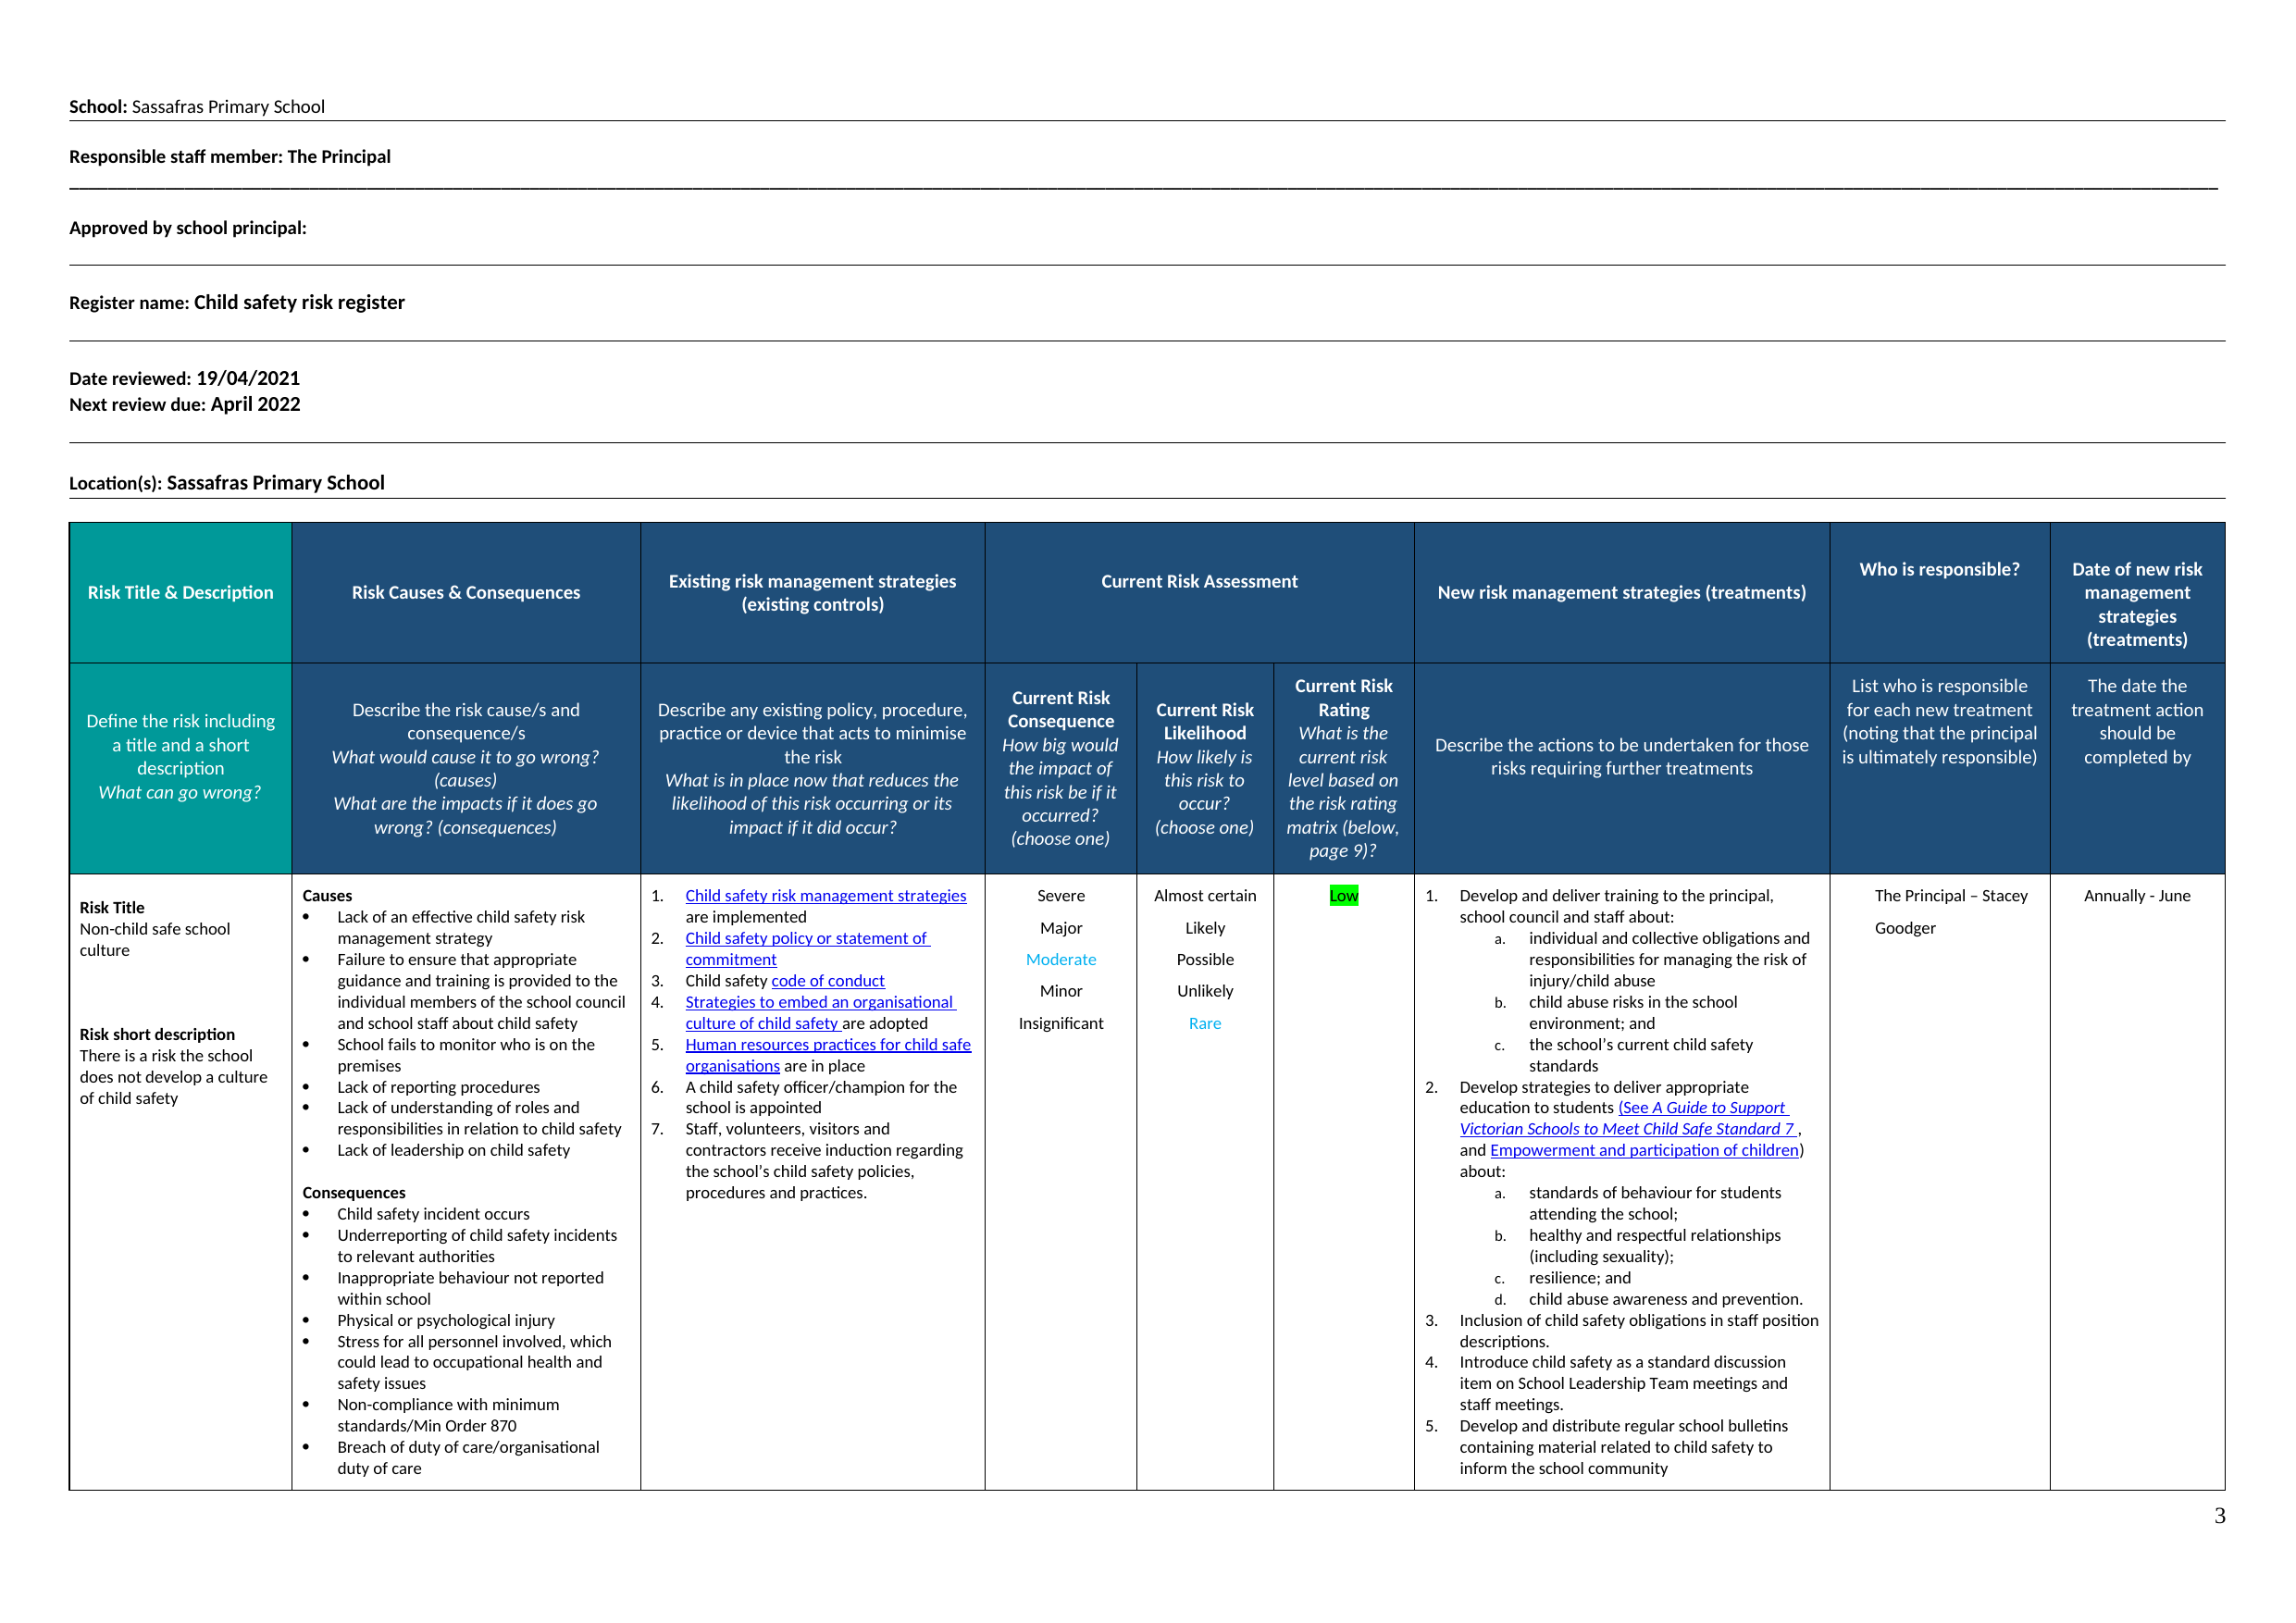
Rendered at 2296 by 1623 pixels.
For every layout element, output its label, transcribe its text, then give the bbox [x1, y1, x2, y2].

text Date reviewed: 19/04/2021 [69, 365, 2226, 390]
table_header Risk Causes & Consequences [292, 523, 640, 663]
table_cell The Principal – Stacey Goodger [1831, 874, 2050, 1490]
text Approved by school principal: [69, 216, 2226, 239]
table_cell Current Risk Rating What is the current risk level based on the risk rating matrix (below, page 9)? [1274, 663, 1414, 873]
table_cell The date the treatment action should be completed by [2051, 663, 2225, 873]
table_header Who is responsible? [1831, 523, 2050, 663]
table_header Risk Title & Description [70, 523, 292, 663]
table_cell Low [1274, 874, 1414, 1490]
table_header Existing risk management strategies (existing controls) [641, 523, 985, 663]
text Location(s): Sassafras Primary School [69, 469, 2226, 498]
table_cell Describe the risk cause/s and consequence/s What would cause it to go wrong? (causes) What are the impacts if it does go wrong? (consequences) [292, 663, 640, 873]
table_cell Almost certain Likely Possible Unlikely Rare [1137, 874, 1273, 1490]
table_cell Describe the actions to be undertaken for those risks requiring further treatments [1415, 663, 1830, 873]
table_header Date of new risk management strategies (treatments) [2051, 523, 2225, 663]
table_header Current Risk Assessment [986, 523, 1414, 663]
table_cell Current Risk Consequence How big would the impact of this risk be if it occurred? (choose one) [986, 663, 1136, 873]
table_cell Annually - June [2051, 874, 2225, 1490]
table_cell Describe any existing policy, procedure, practice or device that acts to minimise the risk What is in place now that reduces the likelihood of this risk occurring or its impact if it did occur? [641, 663, 985, 873]
table_cell Define the risk including a title and a short description What can go wrong? [70, 663, 292, 873]
table_header New risk management strategies (treatments) [1415, 523, 1830, 663]
table_cell Risk Title Non-child safe school culture Risk short description There is a risk the school does not develop a culture of child safety [70, 874, 292, 1490]
text School: Sassafras Primary School [69, 95, 2226, 120]
table_cell List who is responsible for each new treatment (noting that the principal is ultimately responsible) [1831, 663, 2050, 873]
table_cell Current Risk Likelihood How likely is this risk to occur? (choose one) [1137, 663, 1273, 873]
text ________________________________________________________________________________________________________________________________________________________________________________________________________________________________ [69, 168, 2226, 192]
text Register name: Child safety risk register [69, 289, 2226, 315]
table_cell Severe Major Moderate Minor Insignificant [986, 874, 1136, 1490]
text Responsible staff member: The Principal [69, 145, 2226, 168]
text Next review due: April 2022 [69, 390, 2226, 416]
